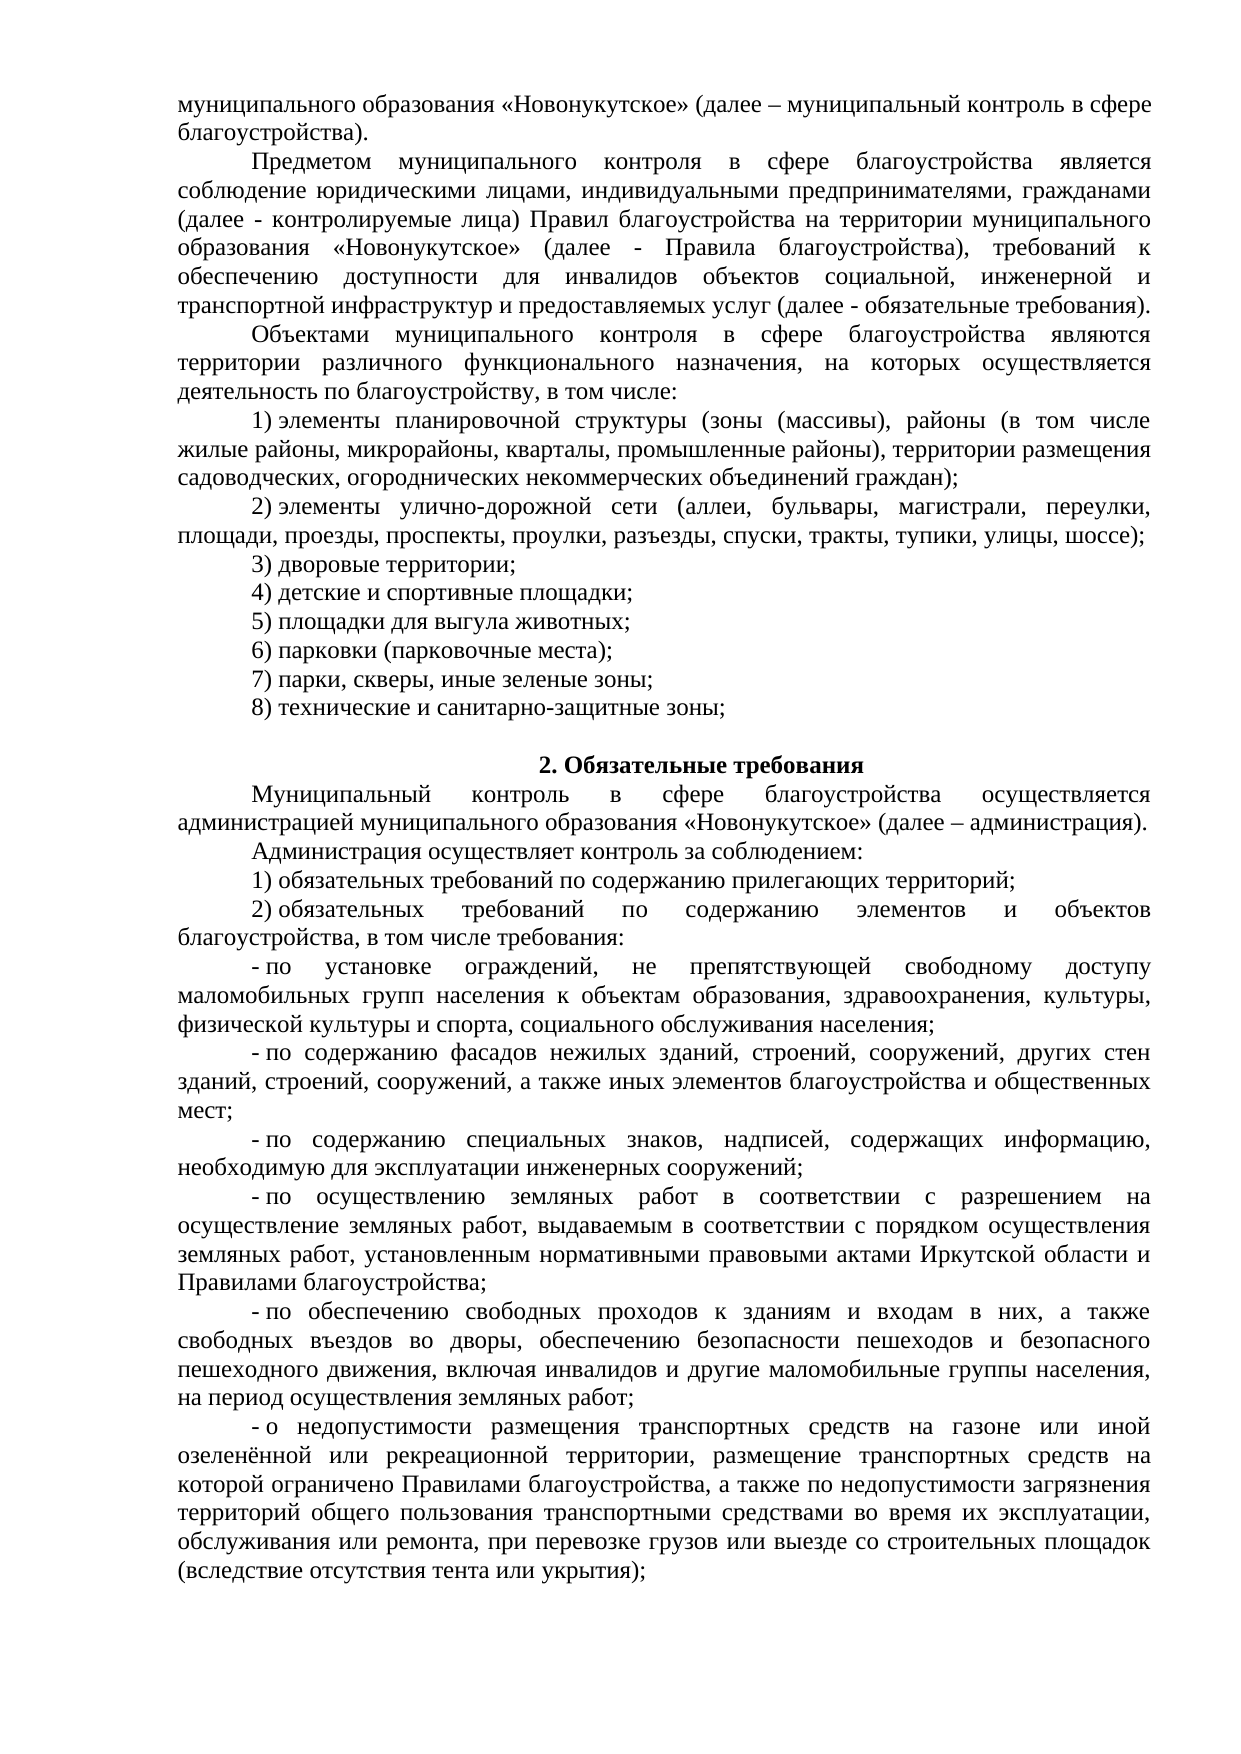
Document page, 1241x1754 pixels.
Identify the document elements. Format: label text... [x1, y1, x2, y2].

text 5) площадки для выгула животных; [177, 606, 1152, 635]
text - по обеспечению свободных проходов к зданиям и входам в них, а также свободных въездов во дворы, обеспечению безопасности пешеходов и безопасного пешеходного движения, включая инвалидов и другие маломобильные группы населения, на период осуществления земляных работ; [177, 1296, 1152, 1411]
text 1) элементы планировочной структуры (зоны (массивы), районы (в том числе жилые районы, микрорайоны, кварталы, промышленные районы), территории размещения садоводческих, огороднических некоммерческих объединений граждан); [177, 405, 1152, 491]
text Администрация осуществляет контроль за соблюдением: [177, 836, 1152, 865]
text - по содержанию фасадов нежилых зданий, строений, сооружений, других стен зданий, строений, сооружений, а также иных элементов благоустройства и общественных мест; [177, 1037, 1152, 1124]
text 7) парки, скверы, иные зеленые зоны; [177, 664, 1152, 692]
text - по установке ограждений, не препятствующей свободному доступу маломобильных групп населения к объектам образования, здравоохранения, культуры, физической культуры и спорта, социального обслуживания населения; [177, 951, 1152, 1037]
text Предметом муниципального контроля в сфере благоустройства является соблюдение юридическими лицами, индивидуальными предпринимателями, гражданами (далее - контролируемые лица) Правил благоустройства на территории муниципального образования «Новонукутское» (далее - Правила благоустройства), требований к обеспечению доступности для инвалидов объектов социальной, инженерной и транспортной инфраструктур и предоставляемых услуг (далее - обязательные требования). [177, 146, 1152, 319]
text - по содержанию специальных знаков, надписей, содержащих информацию, необходимую для эксплуатации инженерных сооружений; [177, 1124, 1152, 1181]
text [177, 89, 1152, 146]
text 2. Обязательные требования [177, 750, 1152, 779]
text 2) элементы улично-дорожной сети (аллеи, бульвары, магистрали, переулки, площади, проезды, проспекты, проулки, разъезды, спуски, тракты, тупики, улицы, шоссе); [177, 491, 1152, 549]
text 6) парковки (парковочные места); [177, 635, 1152, 664]
text - о недопустимости размещения транспортных средств на газоне или иной озеленённой или рекреационной территории, размещение транспортных средств на которой ограничено Правилами благоустройства, а также по недопустимости загрязнения территорий общего пользования транспортными средствами во время их эксплуатации, обслуживания или ремонта, при перевозке грузов или выезде со строительных площадок (вследствие отсутствия тента или укрытия); [177, 1411, 1152, 1584]
text 8) технические и санитарно-защитные зоны; [177, 692, 1152, 721]
text Объектами муниципального контроля в сфере благоустройства являются территории различного функционального назначения, на которых осуществляется деятельность по благоустройству, в том числе: [177, 319, 1152, 405]
text - по осуществлению земляных работ в соответствии с разрешением на осуществление земляных работ, выдаваемым в соответствии с порядком осуществления земляных работ, установленным нормативными правовыми актами Иркутской области и Правилами благоустройства; [177, 1181, 1152, 1296]
text 4) детские и спортивные площадки; [177, 577, 1152, 606]
text 3) дворовые территории; [177, 549, 1152, 577]
text 1) обязательных требований по содержанию прилегающих территорий; [177, 865, 1152, 894]
text Муниципальный контроль в сфере благоустройства осуществляется администрацией муниципального образования «Новонукутское» (далее – администрация). [177, 779, 1152, 836]
text 2) обязательных требований по содержанию элементов и объектов благоустройства, в том числе требования: [177, 894, 1152, 951]
